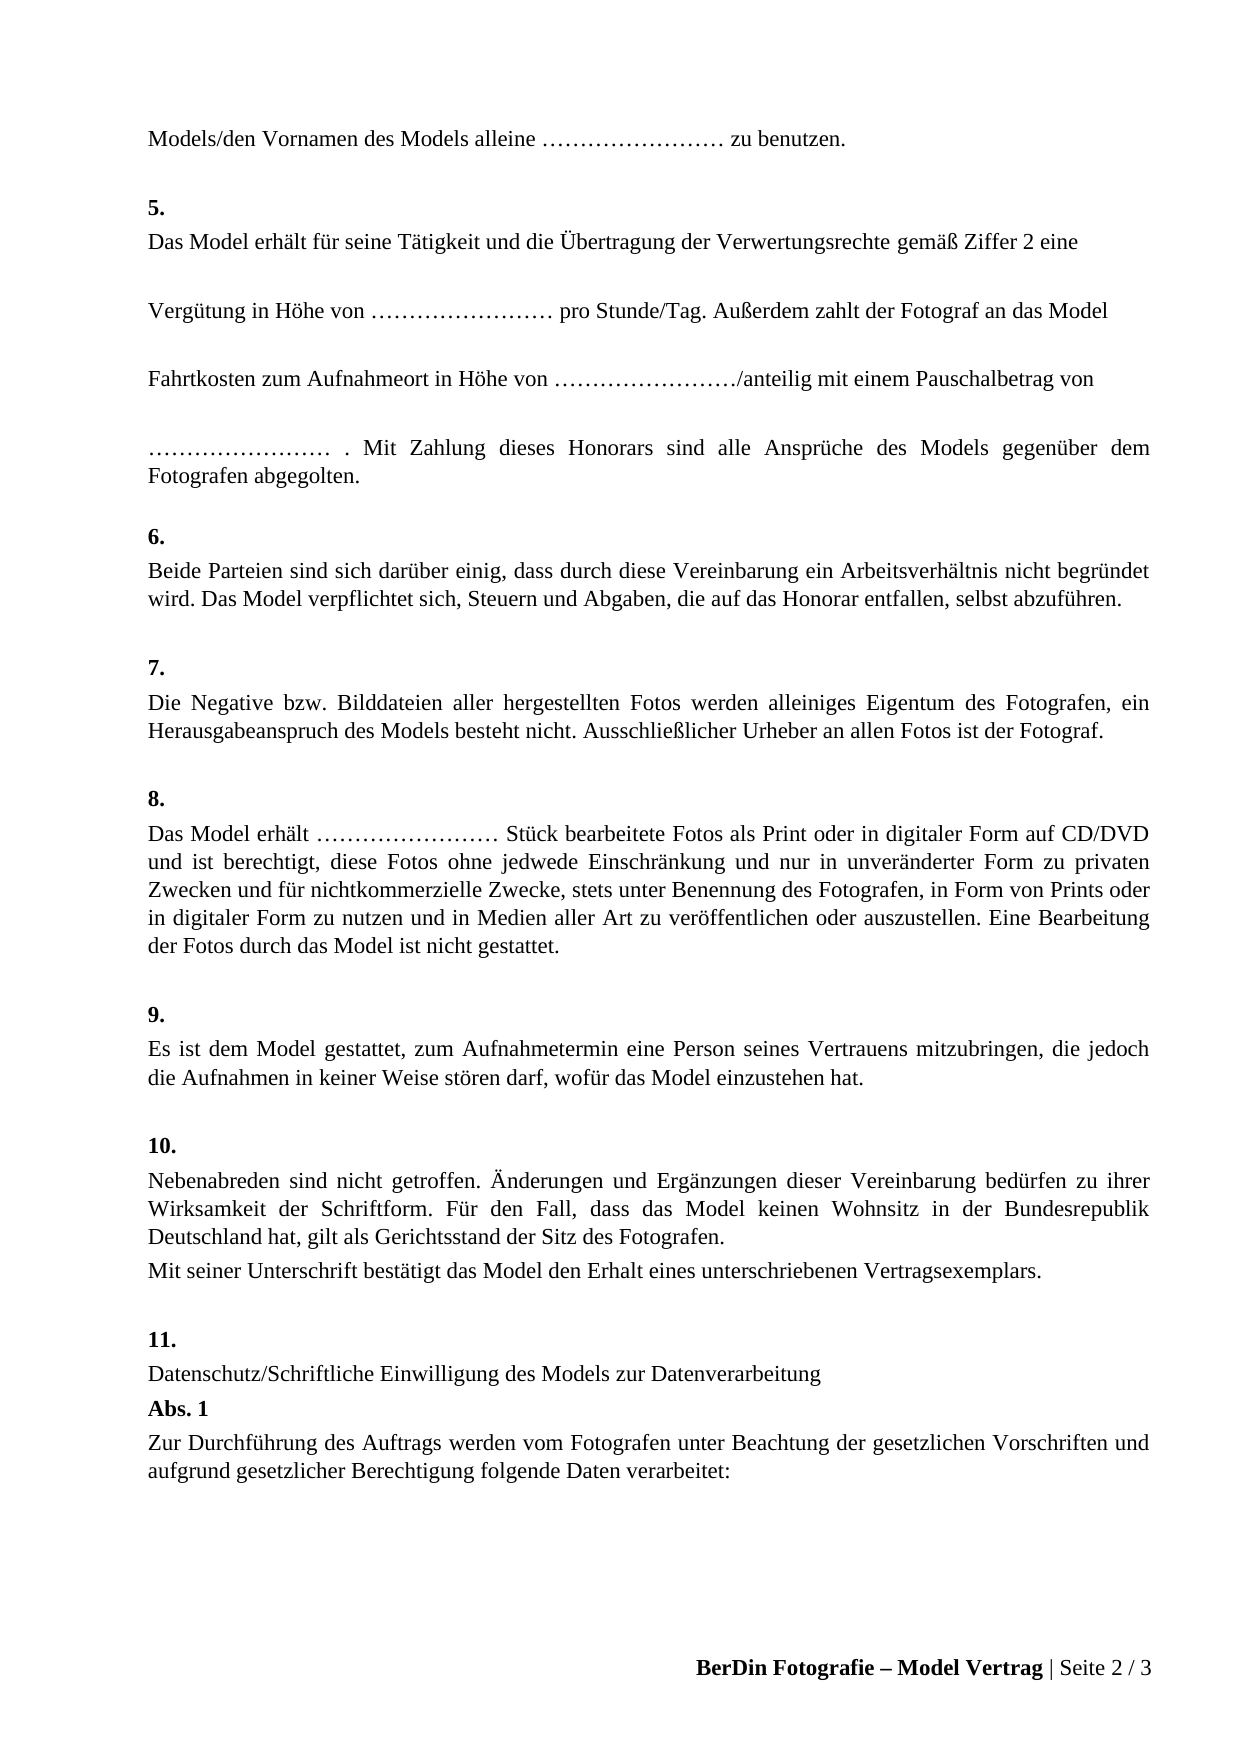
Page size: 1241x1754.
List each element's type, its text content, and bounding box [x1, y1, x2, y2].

text Vergütung in Höhe von …………………… pro Stunde/Tag. Außerdem zahlt der Fotograf an das Model [148, 295, 1152, 323]
text Datenschutz/Schriftliche Einwilligung des Models zur Datenverarbeitung [148, 1359, 1152, 1387]
text 10. [148, 1131, 1152, 1159]
text …………………… . Mit Zahlung dieses Honorars sind alle Ansprüche des Models gegenüber dem Fotografen abgegolten. [148, 432, 1152, 489]
text Zur Durchführung des Auftrags werden vom Fotografen unter Beachtung der gesetzlichen Vorschriften und aufgrund gesetzlicher Berechtigung folgende Daten verarbeitet: [148, 1427, 1152, 1484]
text Das Model erhält für seine Tätigkeit und die Übertragung der Verwertungsrechte gemäß Ziffer 2 eine [148, 226, 1152, 254]
text 8. [148, 784, 1152, 812]
text 6. [148, 521, 1152, 549]
text Fahrtkosten zum Aufnahmeort in Höhe von ……………………/anteilig mit einem Pauschalbetrag von [148, 364, 1152, 392]
text 7. [148, 652, 1152, 681]
text Es ist dem Model gestattet, zum Aufnahmetermin eine Person seines Vertrauens mitzubringen, die jedoch die Aufnahmen in keiner Weise stören darf, wofür das Model einzustehen hat. [148, 1034, 1152, 1090]
text Beide Parteien sind sich darüber einig, dass durch diese Vereinbarung ein Arbeitsverhältnis nicht begründet wird. Das Model verpflichtet sich, Steuern und Abgaben, die auf das Honorar entfallen, selbst abzuführen. [148, 556, 1152, 612]
text Mit seiner Unterschrift bestätigt das Model den Erhalt eines unterschriebenen Vertragsexemplars. [148, 1256, 1152, 1284]
text Abs. 1 [148, 1393, 1152, 1421]
text Die Negative bzw. Bilddateien aller hergestellten Fotos werden alleiniges Eigentum des Fotografen, ein Herausgabeanspruch des Models besteht nicht. Ausschließlicher Urheber an allen Fotos ist der Fotograf. [148, 687, 1152, 743]
text 9. [148, 999, 1152, 1027]
text Das Model erhält …………………… Stück bearbeitete Fotos als Print oder in digitaler Form auf CD/DVD und ist berechtigt, diese Fotos ohne jedwede Einschränkung und nur in unveränderter Form zu privaten Zwecken und für nichtkommerzielle Zwecke, stets unter Benennung des Fotografen, in Form von Prints oder in digitaler Form zu nutzen und in Medien aller Art zu veröffentlichen oder auszustellen. Eine Bearbeitung der Fotos durch das Model ist nicht gestattet. [148, 818, 1152, 959]
text Models/den Vornamen des Models alleine …………………… zu benutzen. [148, 123, 1152, 151]
text Nebenabreden sind nicht getroffen. Änderungen und Ergänzungen dieser Vereinbarung bedürfen zu ihrer Wirksamkeit der Schriftform. Für den Fall, dass das Model keinen Wohnsitz in der Bundesrepublik Deutschland hat, gilt als Gerichtsstand der Sitz des Fotografen. [148, 1165, 1152, 1249]
text 11. [148, 1324, 1152, 1352]
text 5. [148, 192, 1152, 220]
